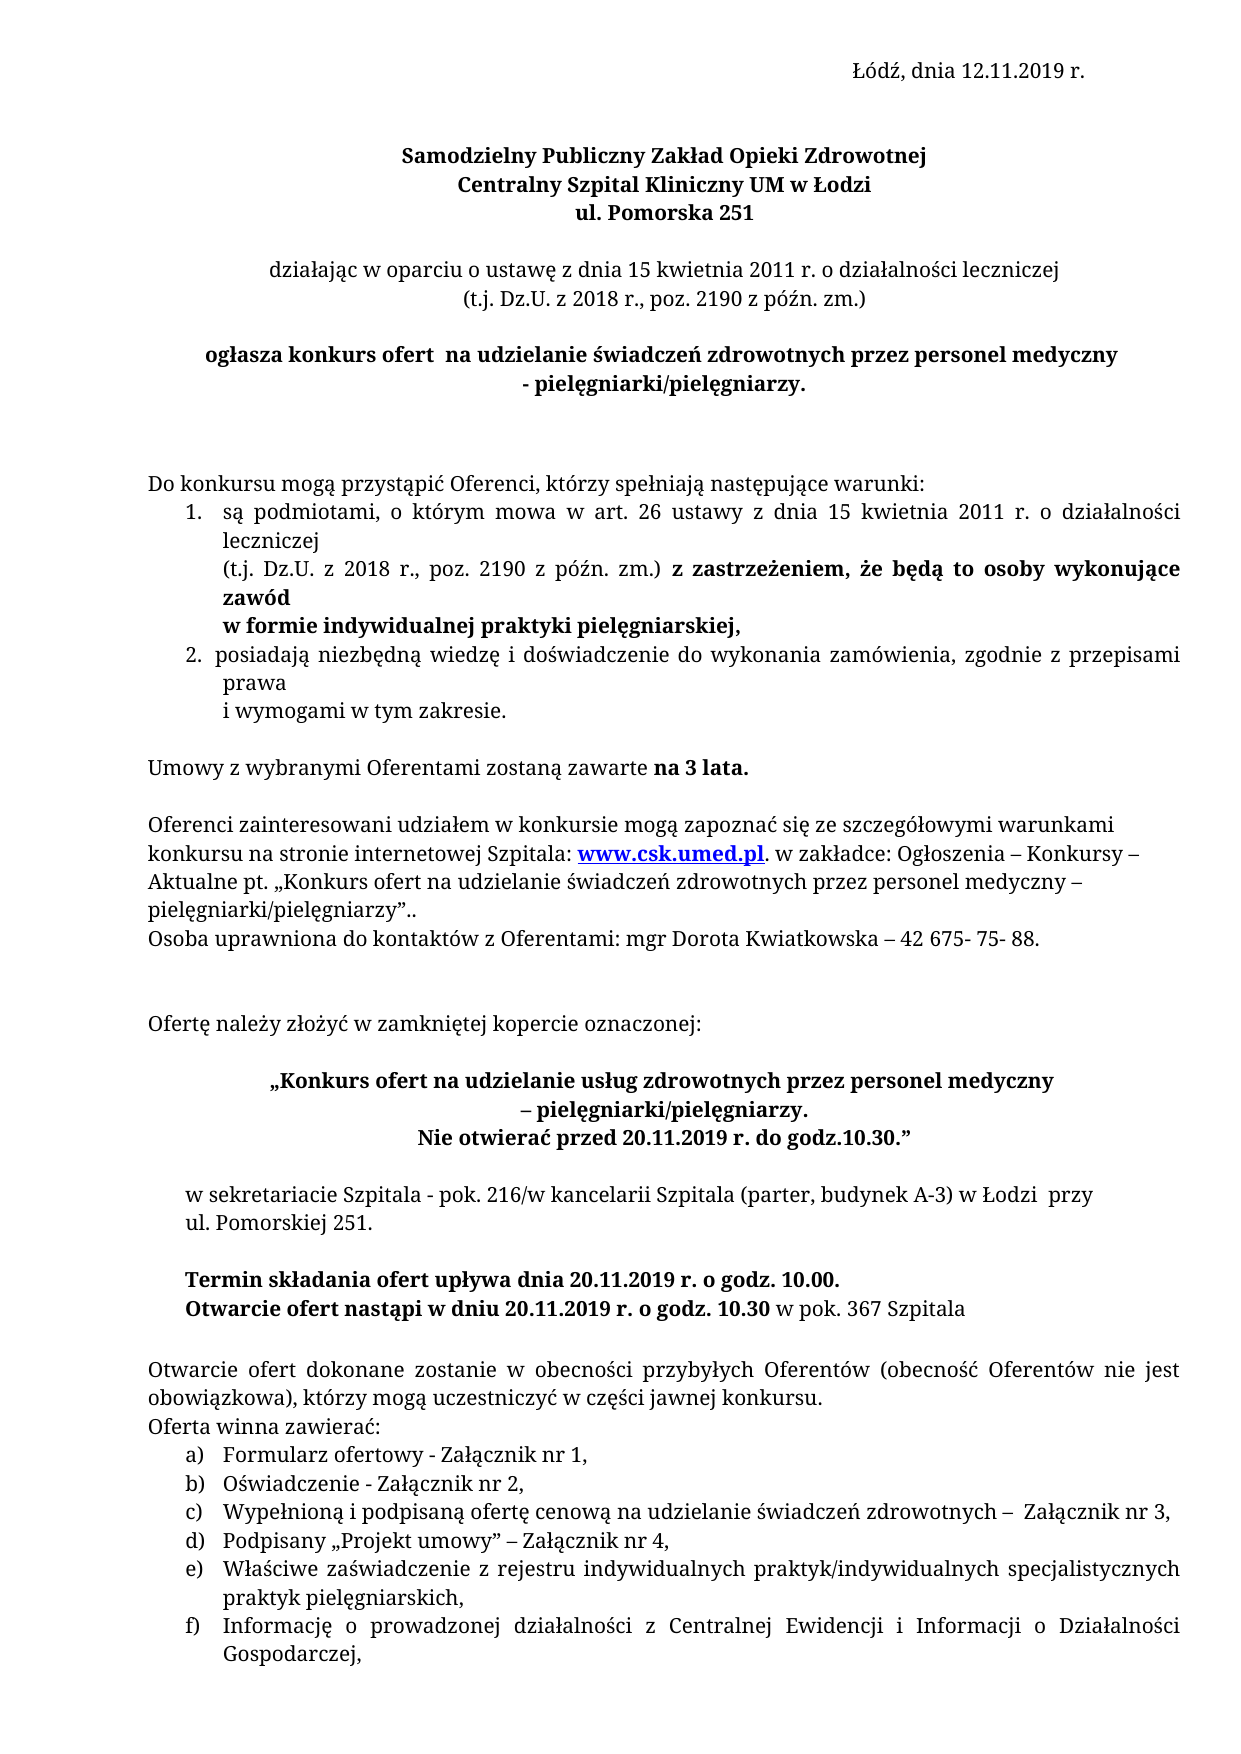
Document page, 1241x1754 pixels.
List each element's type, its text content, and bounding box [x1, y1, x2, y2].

text Otwarcie ofert nastąpi w dniu 20.11.2019 r. o godz. 10.30 w pok. 367 Szpitala [185, 1294, 1181, 1351]
list posiadają niezbędną wiedzę i doświadczenie do wykonania zamówienia, zgodnie z przepisami prawa i wymogami w tym zakresie. [185, 640, 1181, 725]
text Do konkursu mogą przystąpić Oferenci, którzy spełniają następujące warunki: [148, 469, 1181, 497]
text Termin składania ofert upływa dnia 20.11.2019 r. o godz. 10.00. [185, 1265, 1181, 1294]
list Właściwe zaświadczenie z rejestru indywidualnych praktyk/indywidualnych specjalistycznych praktyk pielęgniarskich, [185, 1554, 1181, 1611]
text Centralny Szpital Kliniczny UM w Łodzi [148, 170, 1181, 198]
text (t.j. Dz.U. z 2018 r., poz. 2190 z późn. zm.) [148, 284, 1181, 312]
list są podmiotami, o którym mowa w art. 26 ustawy z dnia 15 kwietnia 2011 r. o działalności leczniczej (t.j. Dz.U. z 2018 r., poz. 2190 z późn. zm.) z zastrzeżeniem, że będą to osoby wykonujące zawód w formie indywidualnej praktyki pielęgniarskiej, [185, 497, 1181, 640]
text „Konkurs ofert na udzielanie usług zdrowotnych przez personel medyczny – pielęgniarki/pielęgniarzy. [148, 1066, 1181, 1123]
text Osoba uprawniona do kontaktów z Oferentami: mgr Dorota Kwiatkowska – 42 675- 75- 88. [148, 924, 1181, 952]
text Samodzielny Publiczny Zakład Opieki Zdrowotnej [148, 142, 1181, 170]
text ul. Pomorska 251 [148, 198, 1181, 227]
list Podpisany „Projekt umowy” – Załącznik nr 4, [185, 1526, 1181, 1554]
list Formularz ofertowy - Załącznik nr 1, [185, 1440, 1181, 1469]
list Oświadczenie - Załącznik nr 2, [185, 1469, 1181, 1497]
text w sekretariacie Szpitala - pok. 216/w kancelarii Szpitala (parter, budynek A-3) w Łodzi przy ul. Pomorskiej 251. [185, 1180, 1181, 1237]
subtitle ogłasza konkurs ofert na udzielanie świadczeń zdrowotnych przez personel medyczny - pielęgniarki/pielęgniarzy. [148, 341, 1181, 441]
text Łódź, dnia 12.11.2019 r. [148, 56, 1085, 85]
text Oferta winna zawierać: [148, 1412, 1181, 1440]
text Nie otwierać przed 20.11.2019 r. do godz.10.30.” [148, 1123, 1181, 1152]
subtitle Otwarcie ofert dokonane zostanie w obecności przybyłych Oferentów (obecność Oferentów nie jest obowiązkowa), którzy mogą uczestniczyć w części jawnej konkursu. [148, 1355, 1181, 1412]
text działając w oparciu o ustawę z dnia 15 kwietnia 2011 r. o działalności leczniczej [148, 255, 1181, 284]
list Wypełnioną i podpisaną ofertę cenową na udzielanie świadczeń zdrowotnych – Załącznik nr 3, [185, 1497, 1181, 1526]
text Ofertę należy złożyć w zamkniętej kopercie oznaczonej: [148, 1009, 1181, 1038]
text Oferenci zainteresowani udziałem w konkursie mogą zapoznać się ze szczegółowymi warunkami konkursu na stronie internetowej Szpitala: www.csk.umed.pl. w zakładce: Ogłoszenia – Konkursy – Aktualne pt. „Konkurs ofert na udzielanie świadczeń zdrowotnych przez personel medyczny – pielęgniarki/pielęgniarzy”.. [148, 810, 1181, 924]
list Informację o prowadzonej działalności z Centralnej Ewidencji i Informacji o Działalności Gospodarczej, [185, 1611, 1181, 1668]
text Umowy z wybranymi Oferentami zostaną zawarte na 3 lata. [148, 753, 1181, 782]
